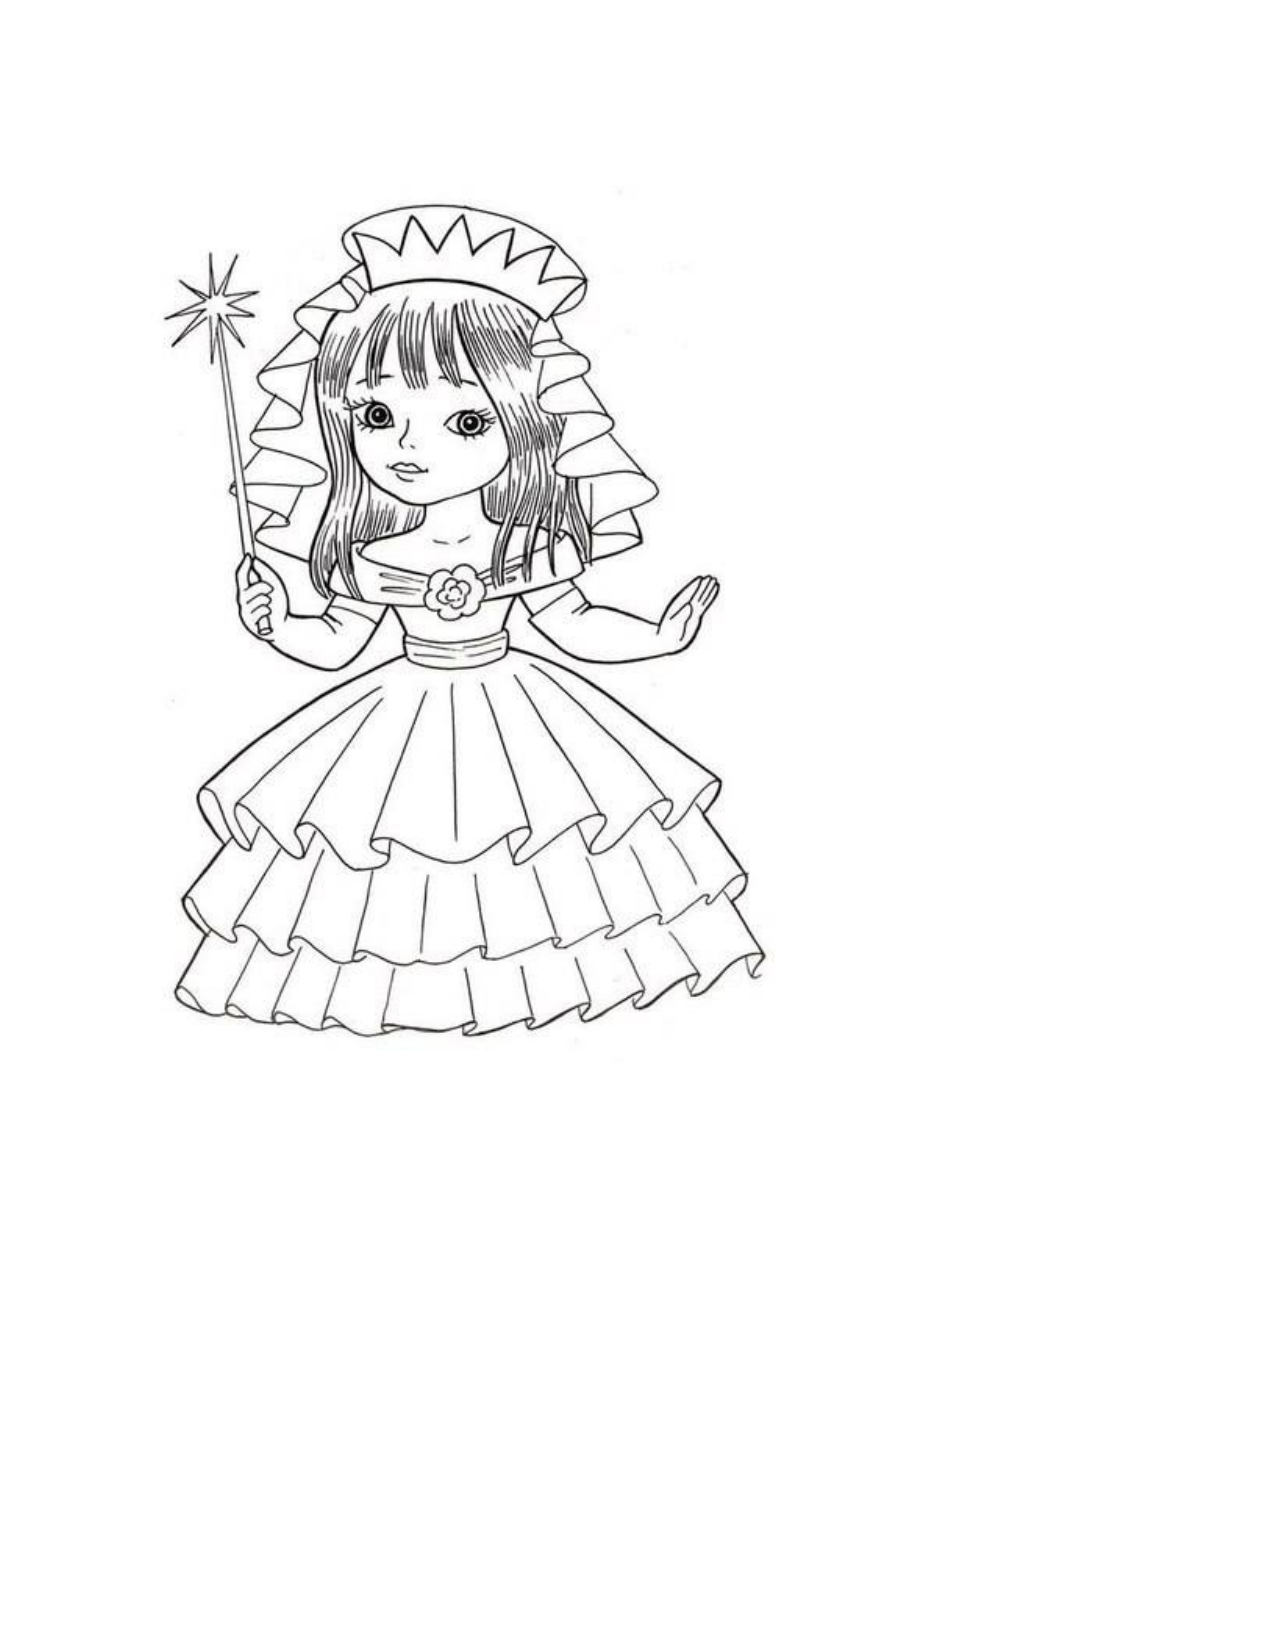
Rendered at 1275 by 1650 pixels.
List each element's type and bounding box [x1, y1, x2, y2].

picture [150, 150, 789, 1094]
